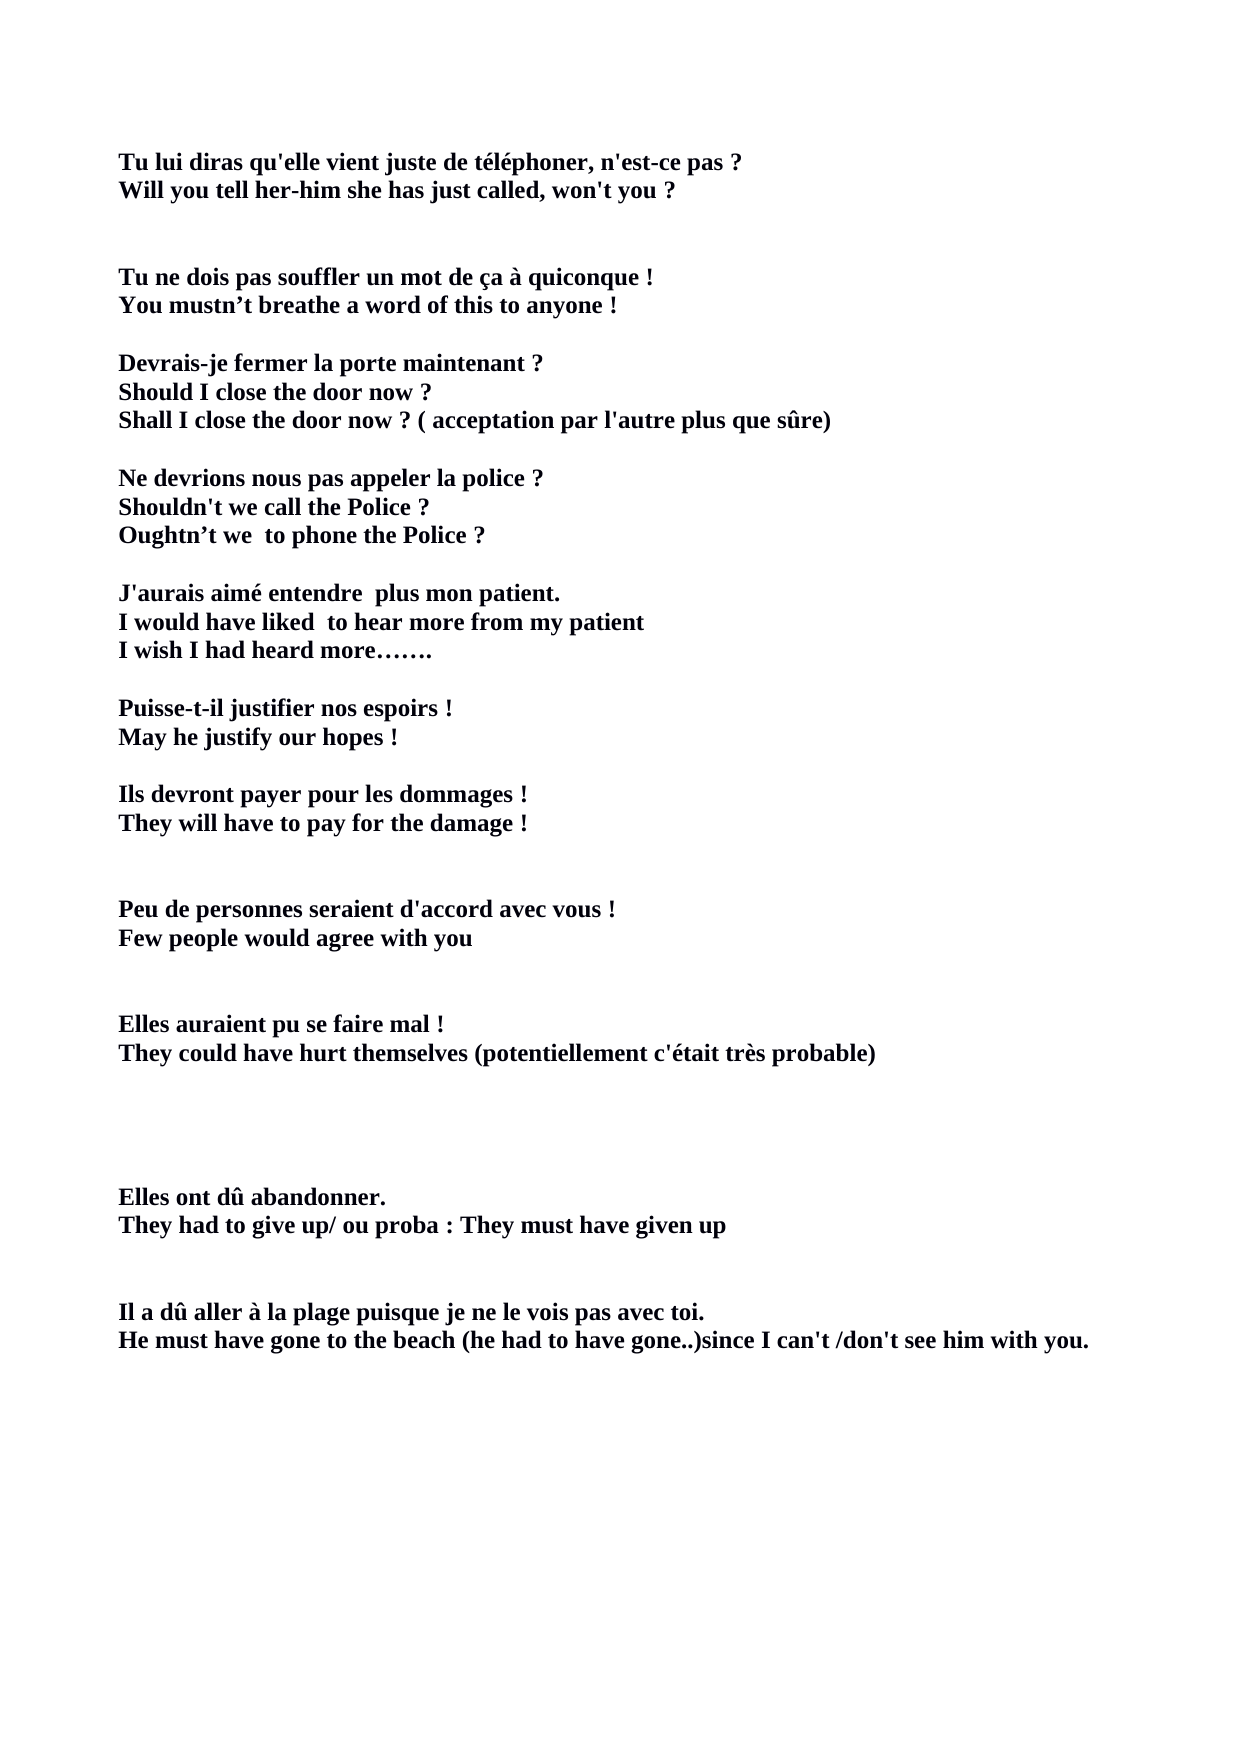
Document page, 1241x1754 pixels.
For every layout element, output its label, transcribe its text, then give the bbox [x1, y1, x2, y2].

text I would have liked to hear more from my patient [118, 607, 1122, 636]
text Elles ont dû abandonner. [118, 1182, 1122, 1211]
text May he justify our hopes ! [118, 722, 1122, 751]
text Il a dû aller à la plage puisque je ne le vois pas avec toi. [118, 1297, 1122, 1326]
text They had to give up/ ou proba : They must have given up [118, 1211, 1122, 1239]
text Peu de personnes seraient d'accord avec vous ! [118, 894, 1122, 923]
text They will have to pay for the damage ! [118, 808, 1122, 837]
text Tu lui diras qu'elle vient juste de téléphoner, n'est-ce pas ? [118, 147, 1122, 176]
text Ils devront payer pour les dommages ! [118, 779, 1122, 808]
text Shouldn't we call the Police ? [118, 492, 1122, 521]
text Few people would agree with you [118, 923, 1122, 952]
text They could have hurt themselves (potentiellement c'était très probable) [118, 1038, 1122, 1067]
text He must have gone to the beach (he had to have gone..)since I can't /don't see him with you. [118, 1326, 1122, 1354]
text Puisse-t-il justifier nos espoirs ! [118, 693, 1122, 722]
text J'aurais aimé entendre plus mon patient. [118, 578, 1122, 607]
text Shall I close the door now ? ( acceptation par l'autre plus que sûre) [118, 406, 1122, 434]
text Elles auraient pu se faire mal ! [118, 1009, 1122, 1038]
text Oughtn’t we to phone the Police ? [118, 521, 1122, 549]
text Will you tell her-him she has just called, won't you ? [118, 176, 1122, 204]
text Tu ne dois pas souffler un mot de ça à quiconque ! [118, 262, 1122, 291]
text I wish I had heard more……. [118, 636, 1122, 664]
text Should I close the door now ? [118, 377, 1122, 406]
text You mustn’t breathe a word of this to anyone ! [118, 291, 1122, 319]
text Devrais-je fermer la porte maintenant ? [118, 348, 1122, 377]
text Ne devrions nous pas appeler la police ? [118, 463, 1122, 492]
